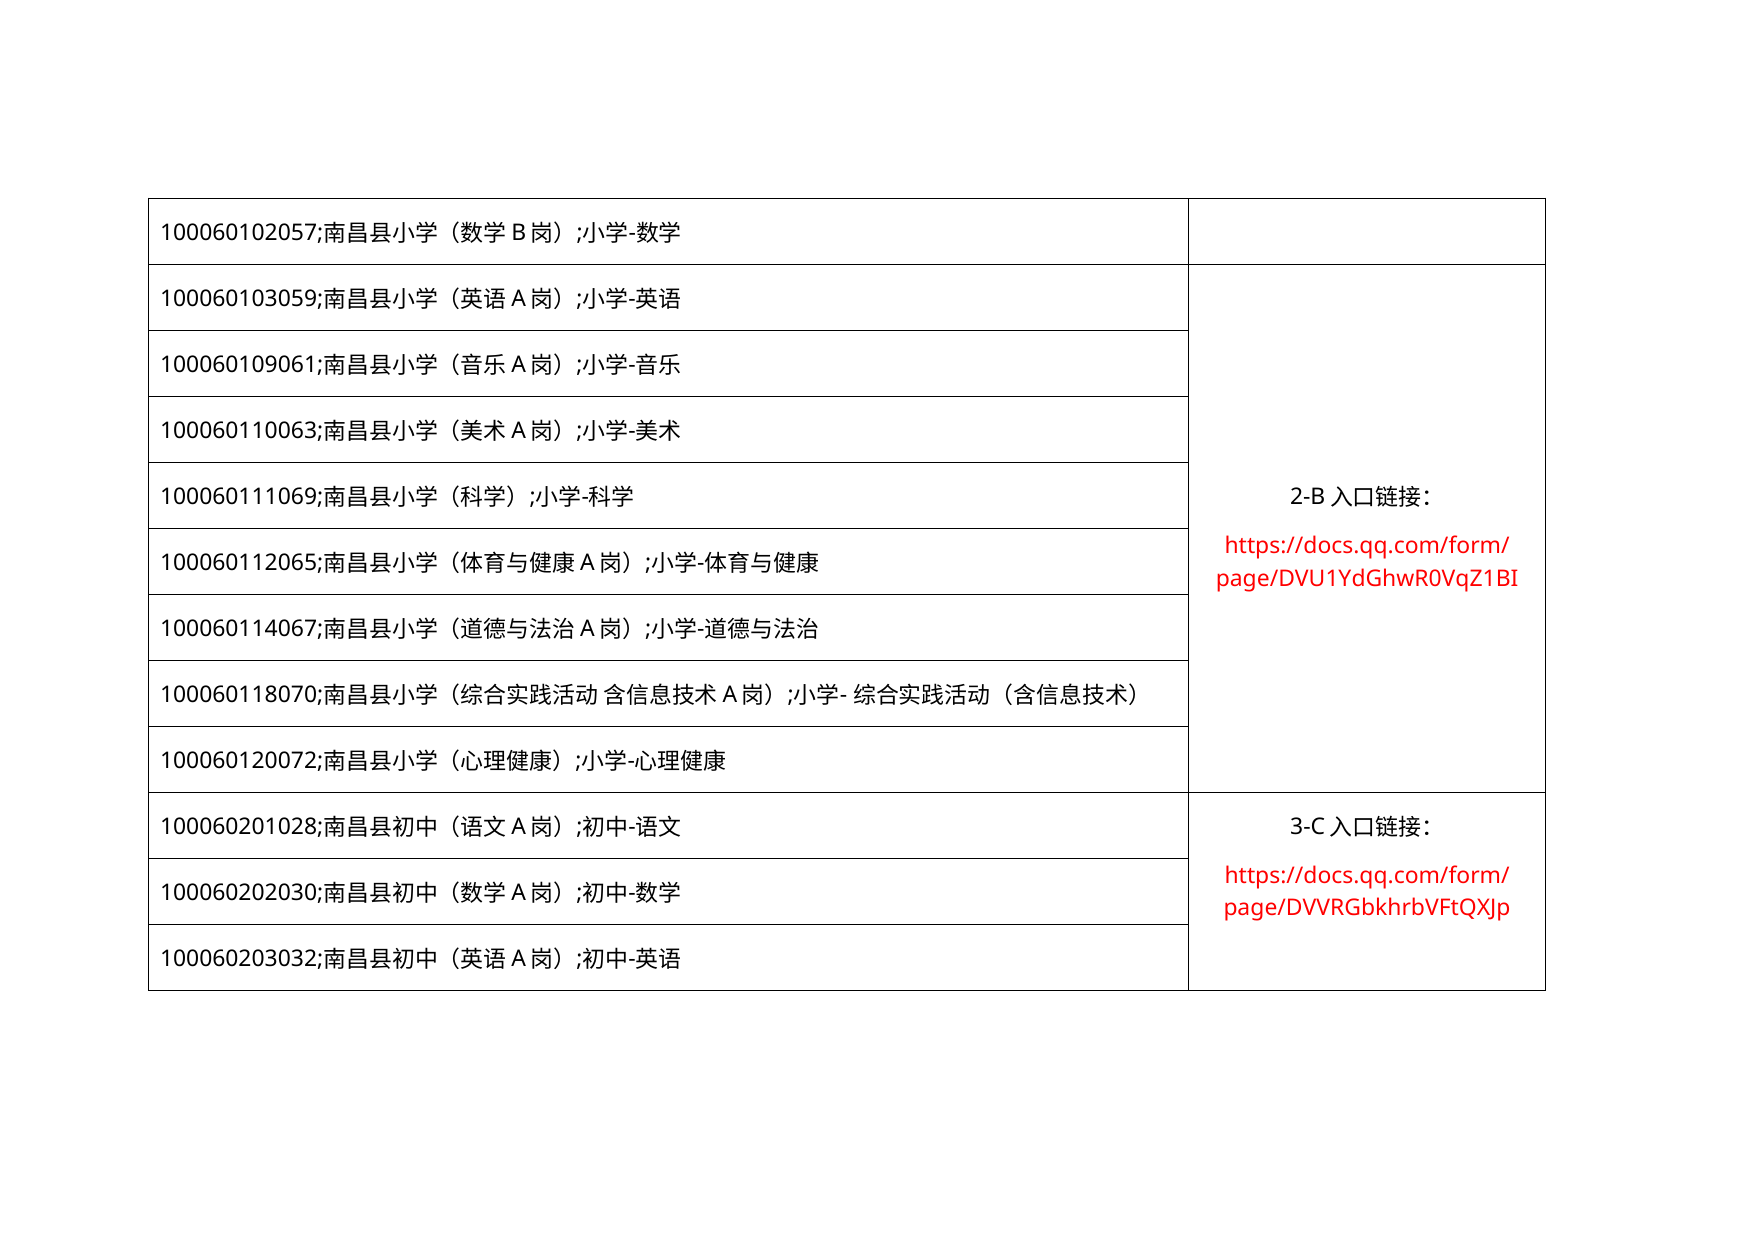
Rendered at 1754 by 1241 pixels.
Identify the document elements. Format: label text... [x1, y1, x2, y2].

table_cell 100060120072;南昌县小学（心理健康）;小学-心理健康 [149, 727, 1188, 792]
table_cell 100060102057;南昌县小学（数学B岗）;小学-数学 [149, 199, 1188, 264]
table_cell 100060118070;南昌县小学（综合实践活动 含信息技术A岗）;小学- 综合实践活动（含信息技术） [149, 661, 1188, 726]
table_cell 100060103059;南昌县小学（英语A岗）;小学-英语 [149, 265, 1188, 330]
table_cell 100060110063;南昌县小学（美术A岗）;小学-美术 [149, 397, 1188, 462]
table_cell 2-B入口链接： https://docs.qq.com/form/page/DVU1YdGhwR0VqZ1BI [1189, 265, 1545, 792]
table_cell 100060201028;南昌县初中（语文A岗）;初中-语文 [149, 793, 1188, 858]
table_cell 3-C入口链接： https://docs.qq.com/form/page/DVVRGbkhrbVFtQXJp [1189, 793, 1545, 990]
table_cell 100060112065;南昌县小学（体育与健康A岗）;小学-体育与健康 [149, 529, 1188, 594]
table_cell 100060111069;南昌县小学（科学）;小学-科学 [149, 463, 1188, 528]
table_cell 100060114067;南昌县小学（道德与法治A岗）;小学-道德与法治 [149, 595, 1188, 660]
table_cell 100060203032;南昌县初中（英语A岗）;初中-英语 [149, 925, 1188, 990]
table_cell 100060109061;南昌县小学（音乐A岗）;小学-音乐 [149, 331, 1188, 396]
table_cell 100060202030;南昌县初中（数学A岗）;初中-数学 [149, 859, 1188, 924]
